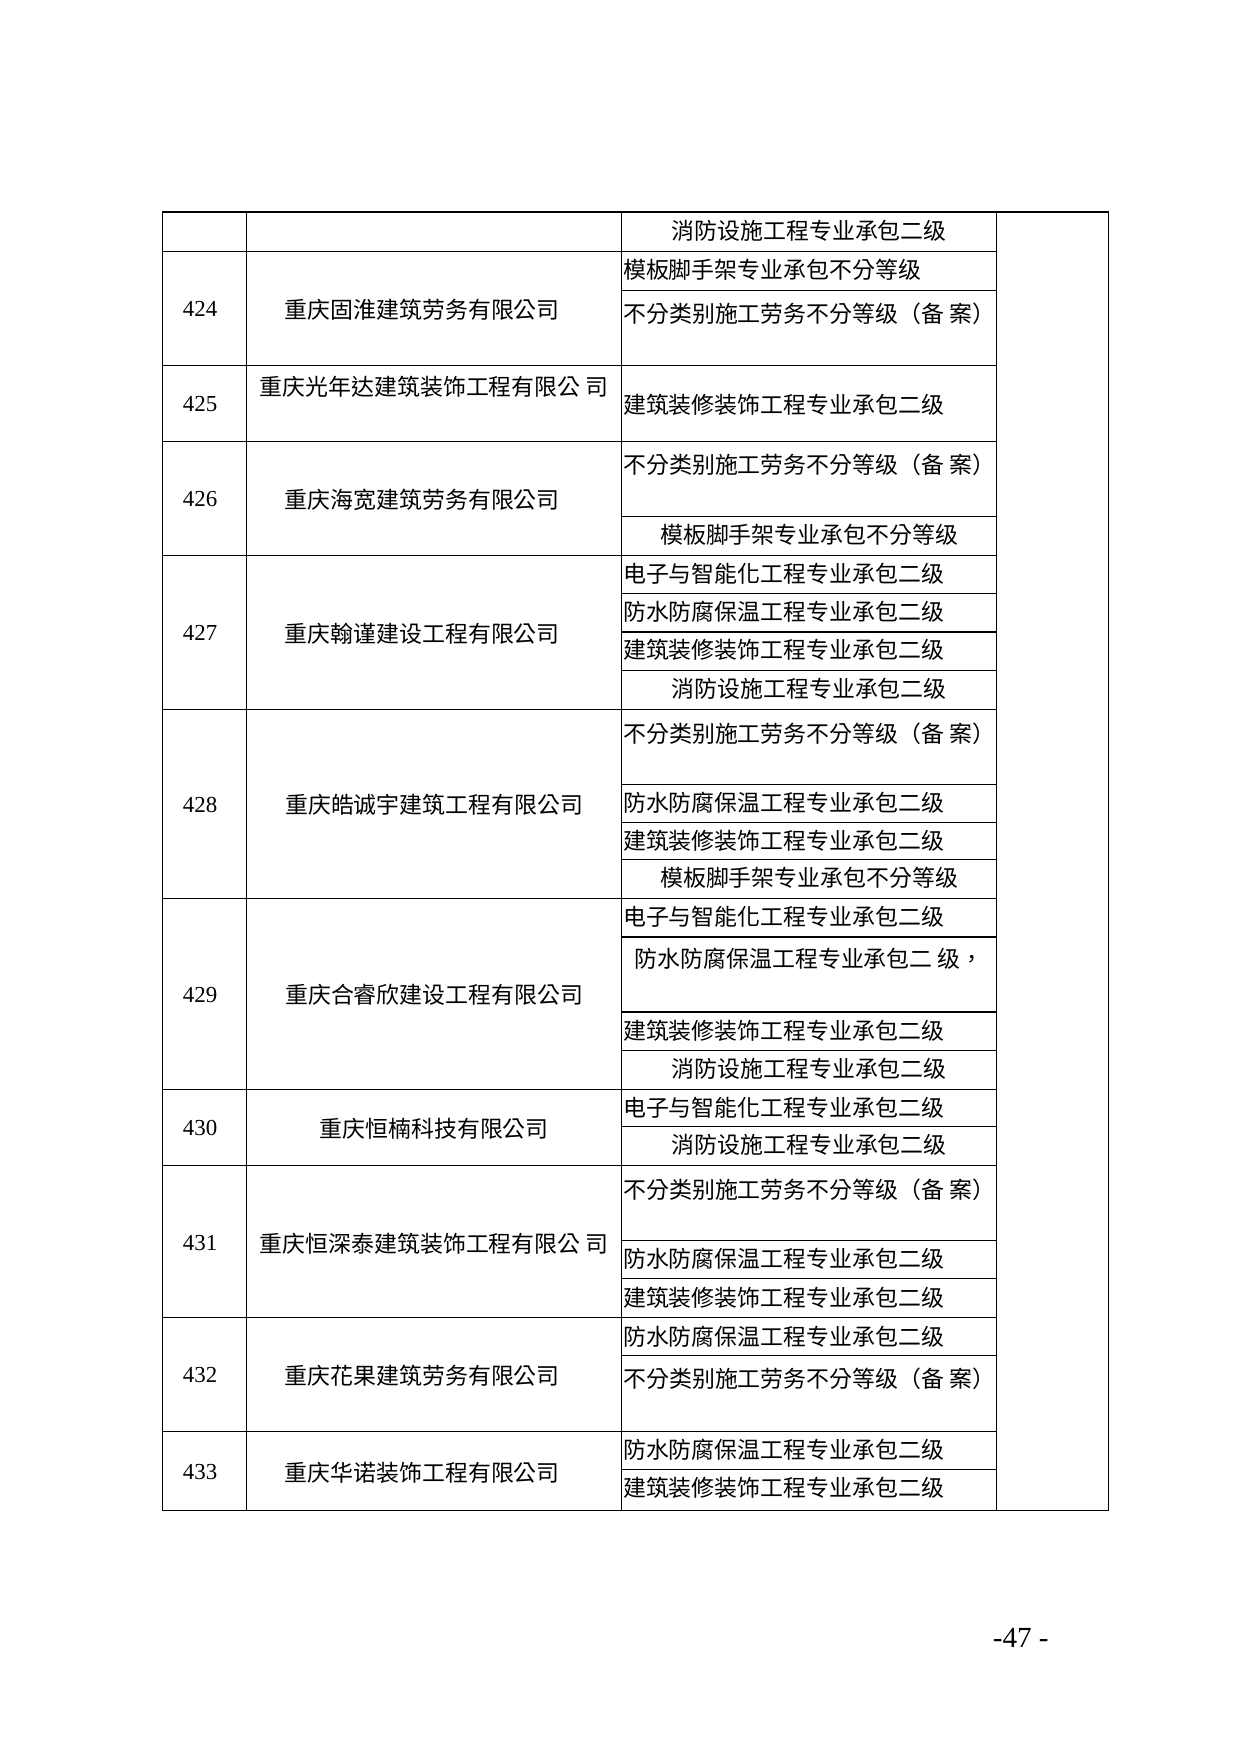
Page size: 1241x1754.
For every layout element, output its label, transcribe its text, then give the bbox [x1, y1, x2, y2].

table_cell 消防设施工程专业承包二级 [622, 1051, 996, 1089]
table_cell 427 [163, 556, 246, 708]
table_cell 消防设施工程专业承包二级 [622, 671, 996, 708]
table_cell 不分类别施工劳务不分等级（备 案） [622, 1166, 996, 1240]
table_cell 430 [163, 1090, 246, 1165]
table_cell 431 [163, 1166, 246, 1317]
table_cell 重庆花果建筑劳务有限公司 [247, 1318, 621, 1431]
table_cell 重庆恒深泰建筑装饰工程有限公 司 [247, 1166, 621, 1317]
table_cell 433 [163, 1432, 246, 1510]
table_cell 建筑装修装饰工程专业承包二级 [622, 633, 996, 669]
table_cell 424 [163, 252, 246, 365]
table_cell 重庆翰谨建设工程有限公司 [247, 556, 621, 708]
table_cell 模板脚手架专业承包不分等级 [622, 860, 996, 898]
table_header [997, 213, 1108, 1510]
table_cell 重庆皓诚宇建筑工程有限公司 [247, 710, 621, 898]
table_cell 防水防腐保温工程专业承包二级 [622, 594, 996, 631]
table_cell 432 [163, 1318, 246, 1431]
table_cell 建筑装修装饰工程专业承包二级 [622, 1470, 996, 1510]
table_cell 防水防腐保温工程专业承包二 级， [622, 938, 996, 1011]
table_cell 429 [163, 899, 246, 1089]
table_cell 不分类别施工劳务不分等级（备 案） [622, 710, 996, 783]
table_cell 重庆恒楠科技有限公司 [247, 1090, 621, 1165]
table_cell 建筑装修装饰工程专业承包二级 [622, 1013, 996, 1050]
table_cell 模板脚手架专业承包不分等级 [622, 252, 996, 289]
table_cell 重庆光年达建筑装饰工程有限公 司 [247, 366, 621, 441]
table_cell 不分类别施工劳务不分等级（备 案） [622, 442, 996, 516]
table_cell 防水防腐保温工程专业承包二级 [622, 1241, 996, 1278]
table_header 消防设施工程专业承包二级 [622, 213, 996, 251]
table_cell 建筑装修装饰工程专业承包二级 [622, 823, 996, 859]
table_cell 重庆固淮建筑劳务有限公司 [247, 252, 621, 365]
table_cell 重庆华诺装饰工程有限公司 [247, 1432, 621, 1510]
table_cell 重庆合睿欣建设工程有限公司 [247, 899, 621, 1089]
table_cell 重庆海宽建筑劳务有限公司 [247, 442, 621, 555]
table_cell 428 [163, 710, 246, 898]
table_cell 电子与智能化工程专业承包二级 [622, 1090, 996, 1126]
table_cell 防水防腐保温工程专业承包二级 [622, 785, 996, 822]
table_cell 建筑装修装饰工程专业承包二级 [622, 366, 996, 441]
table_cell 电子与智能化工程专业承包二级 [622, 556, 996, 593]
table_cell 防水防腐保温工程专业承包二级 [622, 1318, 996, 1355]
table_cell 模板脚手架专业承包不分等级 [622, 517, 996, 555]
table_cell 电子与智能化工程专业承包二级 [622, 899, 996, 936]
table_cell 防水防腐保温工程专业承包二级 [622, 1432, 996, 1469]
table_cell 426 [163, 442, 246, 555]
table_cell 消防设施工程专业承包二级 [622, 1127, 996, 1165]
table_cell 不分类别施工劳务不分等级（备 案） [622, 291, 996, 365]
table_cell 425 [163, 366, 246, 441]
table_header [163, 213, 246, 251]
table_header [247, 213, 621, 251]
table_cell 不分类别施工劳务不分等级（备 案） [622, 1356, 996, 1431]
table_cell 建筑装修装饰工程专业承包二级 [622, 1279, 996, 1317]
